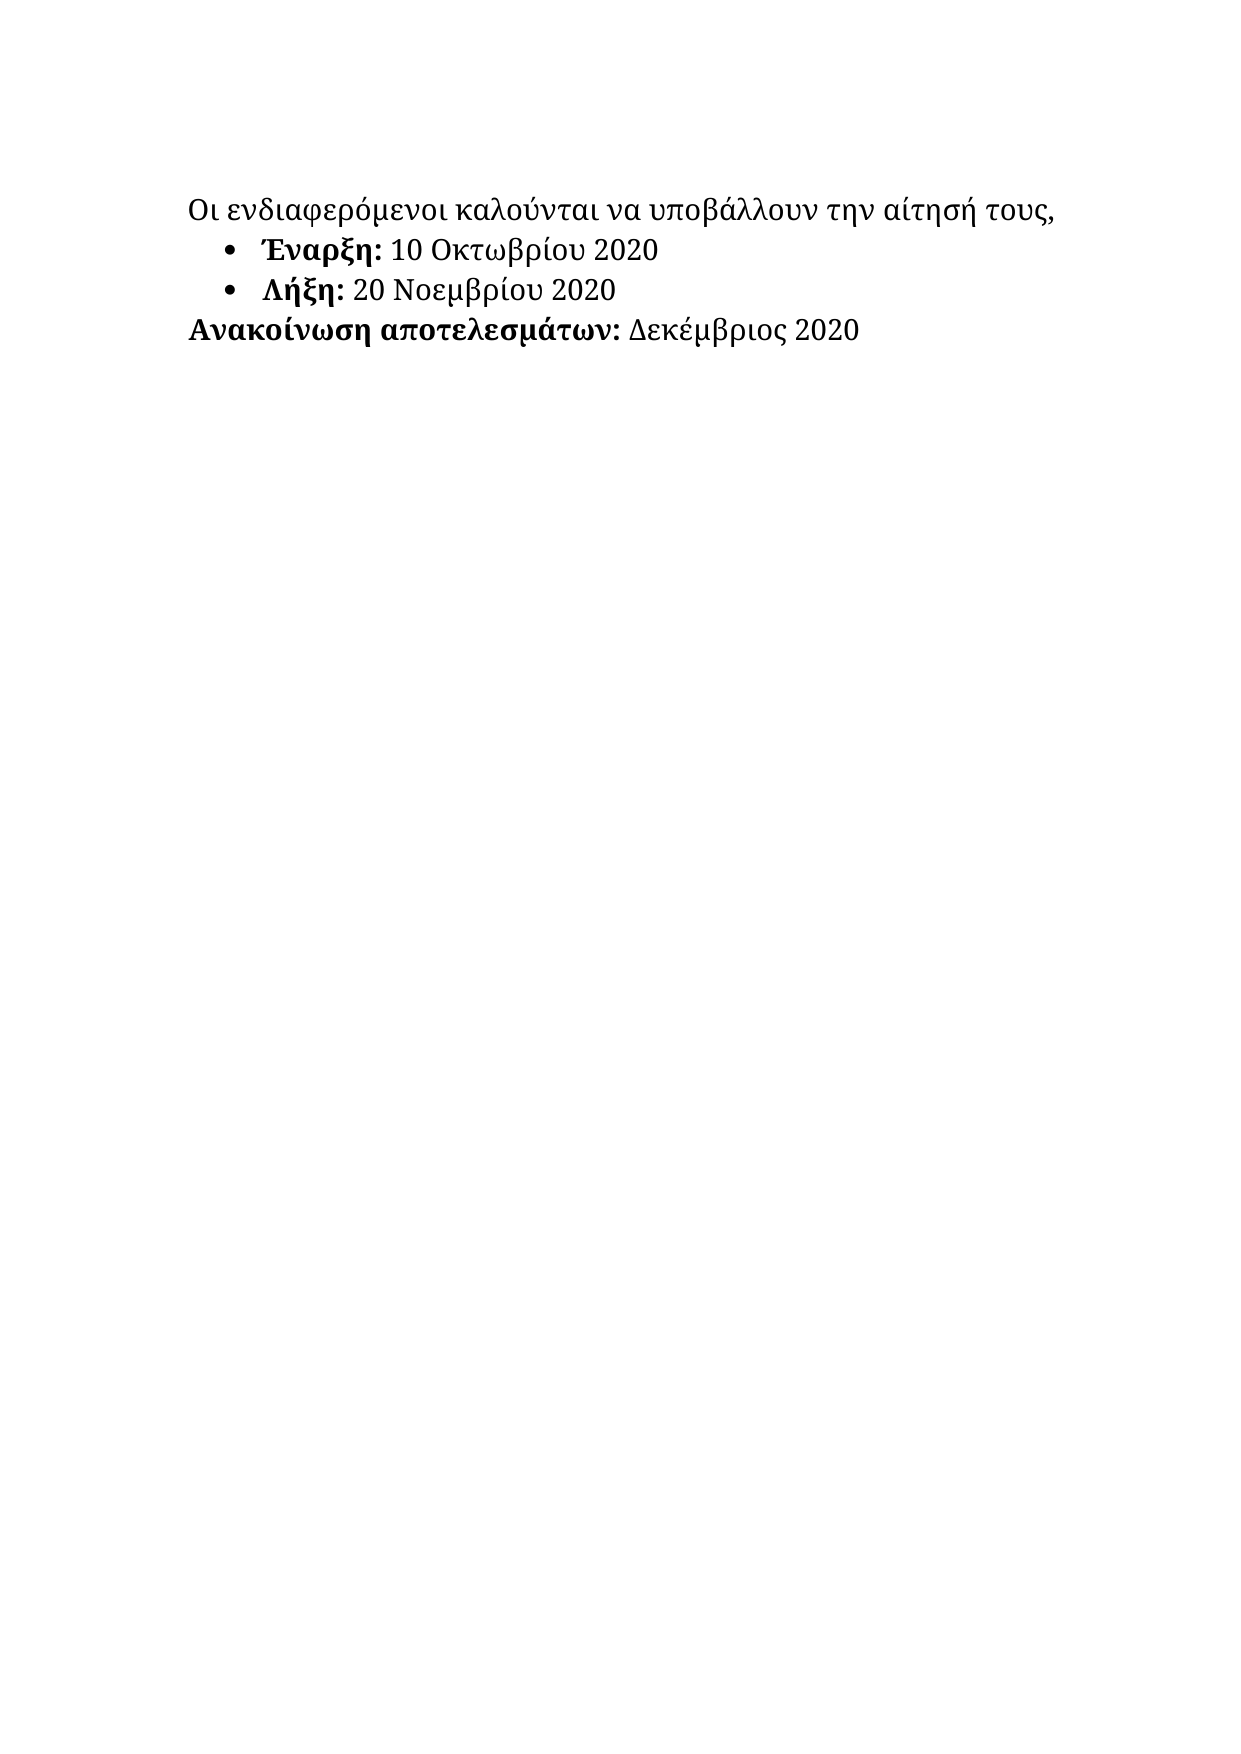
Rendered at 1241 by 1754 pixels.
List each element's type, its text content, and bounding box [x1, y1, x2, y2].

text Ανακοίνωση αποτελεσμάτων: Δεκέμβριος 2020 [112, 309, 1128, 348]
list Οι ενδιαφερόμενοι καλούνται να υποβάλλουν την αίτησή τους, [187, 190, 1128, 229]
list Έναρξη: 10 Οκτωβρίου 2020 [225, 229, 1128, 269]
list Λήξη: 20 Νοεμβρίου 2020 [225, 269, 1128, 309]
